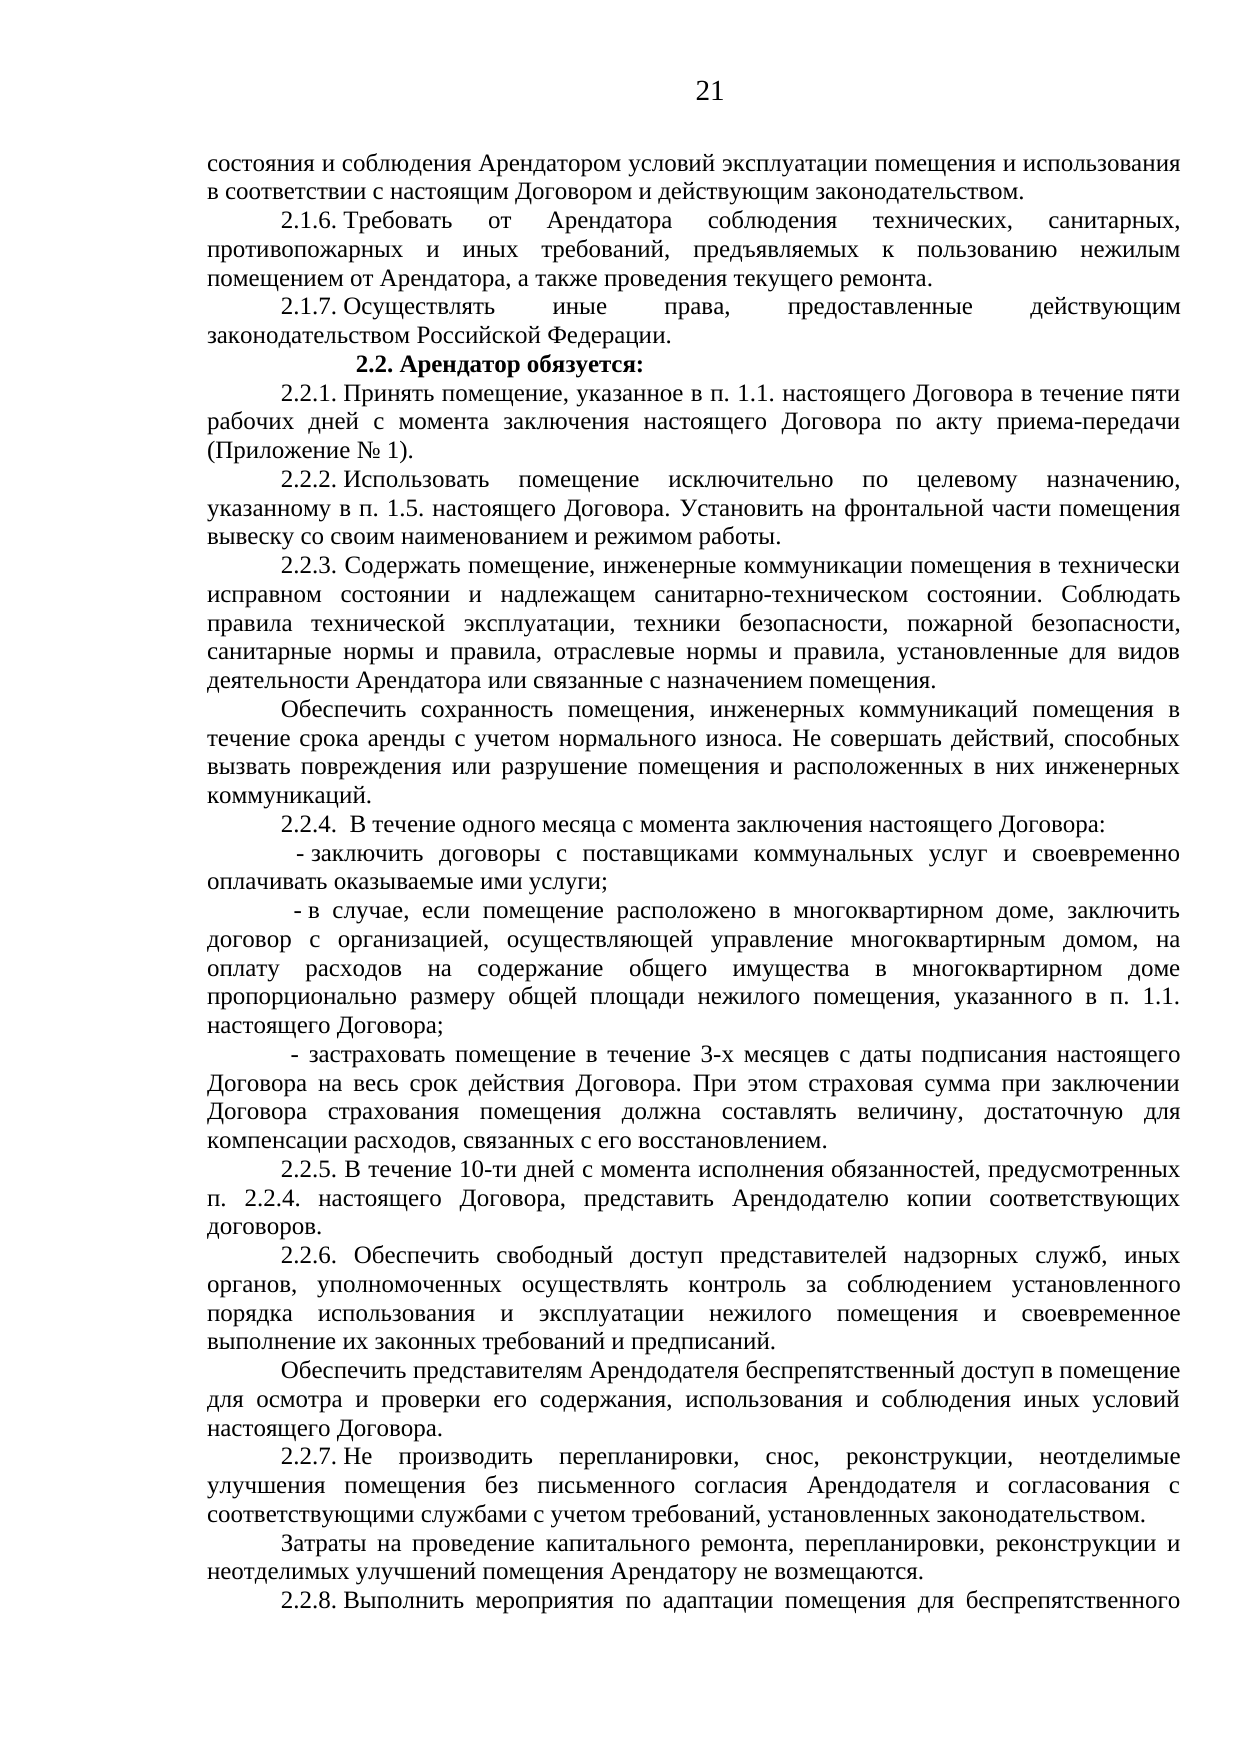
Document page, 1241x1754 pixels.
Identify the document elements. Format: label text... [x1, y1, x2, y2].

text 2.1.6. Требовать от Арендатора соблюдения технических, санитарных, противопожарных и иных требований, предъявляемых к пользованию нежилым помещением от Арендатора, а также проведения текущего ремонта. [207, 205, 1181, 291]
text 2.2. Арендатор обязуется: [207, 349, 1181, 378]
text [207, 148, 1181, 205]
text Затраты на проведение капитального ремонта, перепланировки, реконструкции и неотделимых улучшений помещения Арендатору не возмещаются. [207, 1528, 1181, 1585]
text 2.2.2. Использовать помещение исключительно по целевому назначению, указанному в п. 1.5. настоящего Договора. Установить на фронтальной части помещения вывеску со своим наименованием и режимом работы. [207, 464, 1181, 550]
text 2.2.4. В течение одного месяца с момента заключения настоящего Договора: [207, 809, 1181, 838]
text 2.2.1. Принять помещение, указанное в п. 1.1. настоящего Договора в течение пяти рабочих дней с момента заключения настоящего Договора по акту приема-передачи (Приложение № 1). [207, 378, 1181, 464]
text 2.2.6. Обеспечить свободный доступ представителей надзорных служб, иных органов, уполномоченных осуществлять контроль за соблюдением установленного порядка использования и эксплуатации нежилого помещения и своевременное выполнение их законных требований и предписаний. [207, 1240, 1181, 1355]
text - застраховать помещение в течение 3-х месяцев с даты подписания настоящего Договора на весь срок действия Договора. При этом страховая сумма при заключении Договора страхования помещения должна составлять величину, достаточную для компенсации расходов, связанных с его восстановлением. [207, 1039, 1181, 1154]
text Обеспечить представителям Арендодателя беспрепятственный доступ в помещение для осмотра и проверки его содержания, использования и соблюдения иных условий настоящего Договора. [207, 1355, 1181, 1441]
text Обеспечить сохранность помещения, инженерных коммуникаций помещения в течение срока аренды с учетом нормального износа. Не совершать действий, способных вызвать повреждения или разрушение помещения и расположенных в них инженерных коммуникаций. [207, 694, 1181, 809]
text - заключить договоры с поставщиками коммунальных услуг и своевременно оплачивать оказываемые ими услуги; [207, 838, 1181, 895]
text - в случае, если помещение расположено в многоквартирном доме, заключить договор с организацией, осуществляющей управление многоквартирным домом, на оплату расходов на содержание общего имущества в многоквартирном доме пропорционально размеру общей площади нежилого помещения, указанного в п. 1.1. настоящего Договора; [207, 895, 1181, 1039]
text 2.2.3. Содержать помещение, инженерные коммуникации помещения в технически исправном состоянии и надлежащем санитарно-техническом состоянии. Соблюдать правила технической эксплуатации, техники безопасности, пожарной безопасности, санитарные нормы и правила, отраслевые нормы и правила, установленные для видов деятельности Арендатора или связанные с назначением помещения. [207, 550, 1181, 694]
text 2.2.5. В течение 10-ти дней с момента исполнения обязанностей, предусмотренных п. 2.2.4. настоящего Договора, представить Арендодателю копии соответствующих договоров. [207, 1154, 1181, 1240]
text 2.2.7. Не производить перепланировки, снос, реконструкции, неотделимые улучшения помещения без письменного согласия Арендодателя и согласования с соответствующими службами с учетом требований, установленных законодательством. [207, 1441, 1181, 1528]
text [207, 1585, 1181, 1614]
text 2.1.7. Осуществлять иные права, предоставленные действующим законодательством Российской Федерации. [207, 291, 1181, 349]
